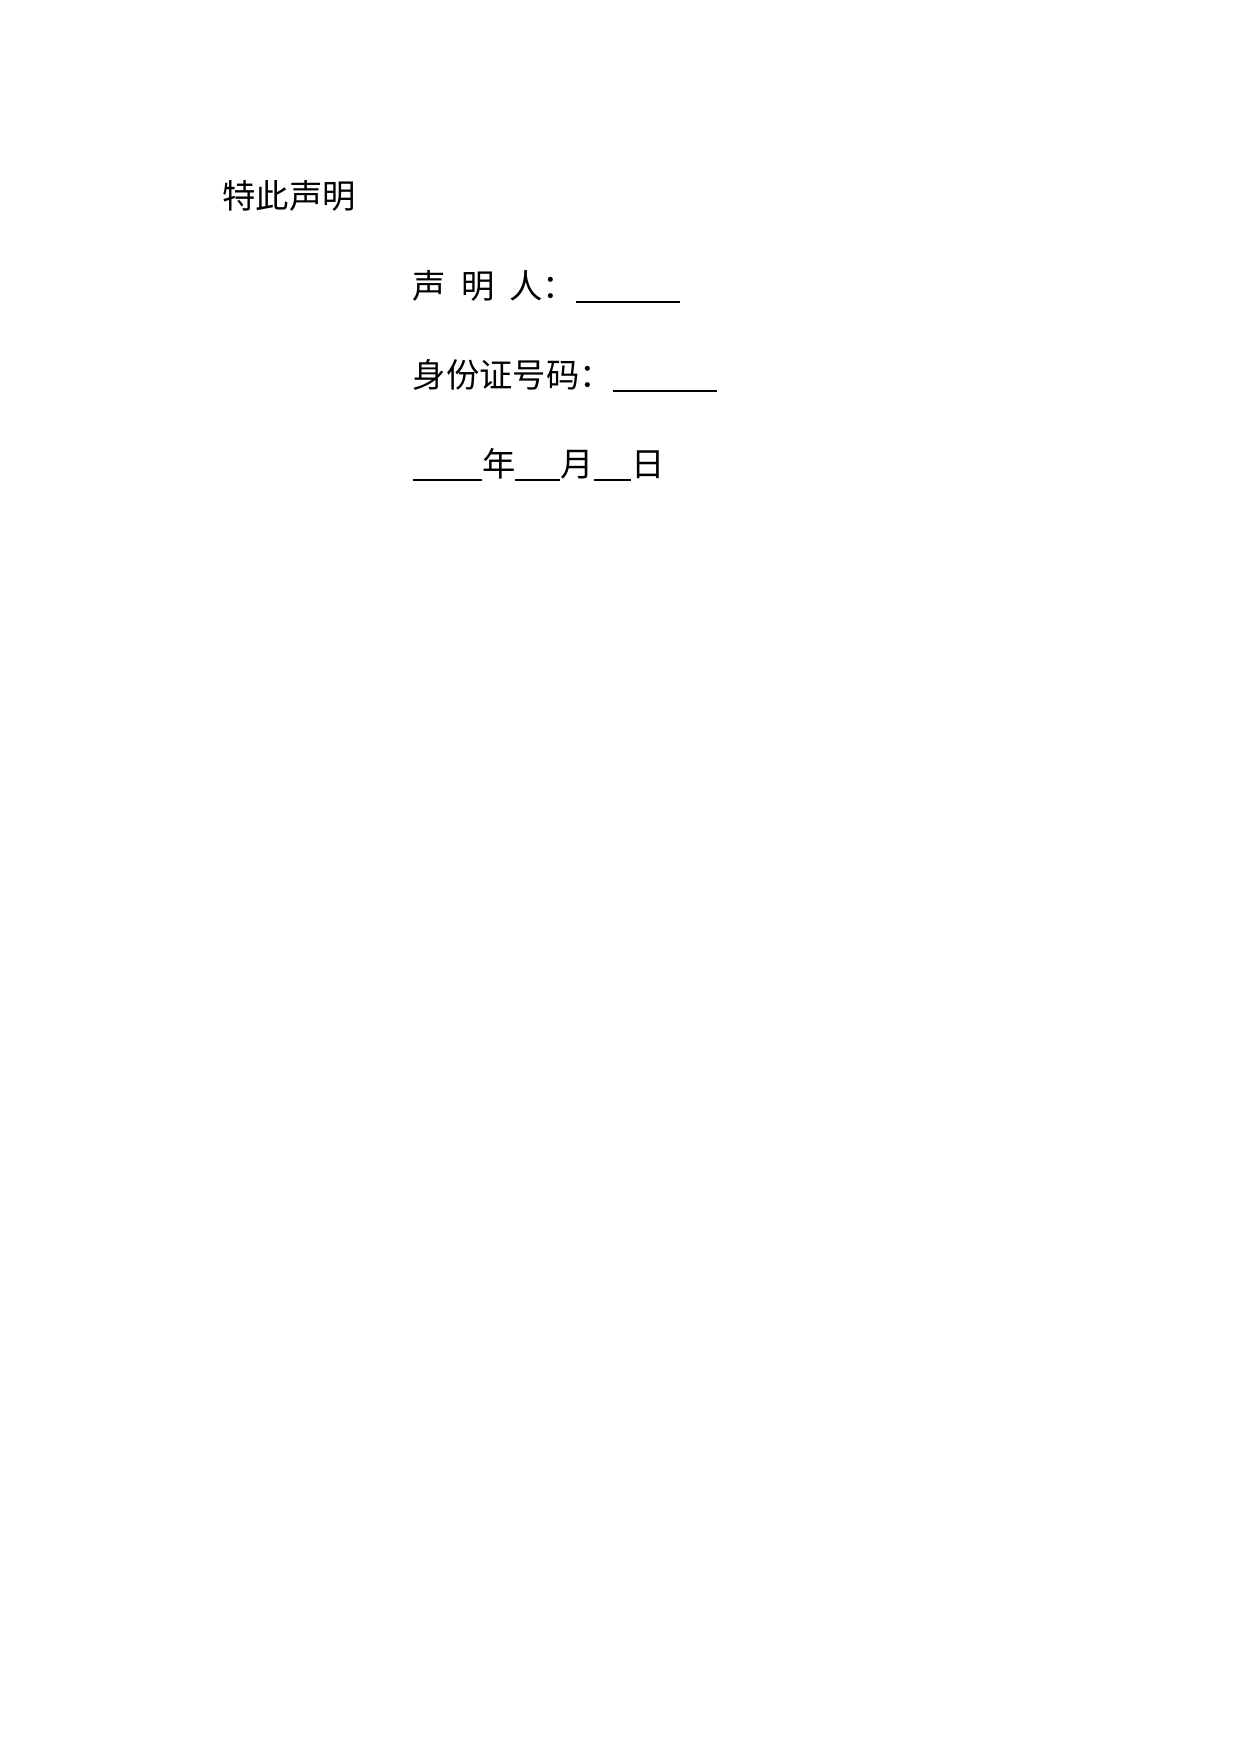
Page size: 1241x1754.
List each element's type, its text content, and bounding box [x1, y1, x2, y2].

text 身份证号码： [187, 340, 1053, 405]
text 年 月 日 [187, 429, 1053, 494]
text 特此声明 [187, 162, 1053, 227]
text 声 明 人： [187, 251, 1053, 316]
